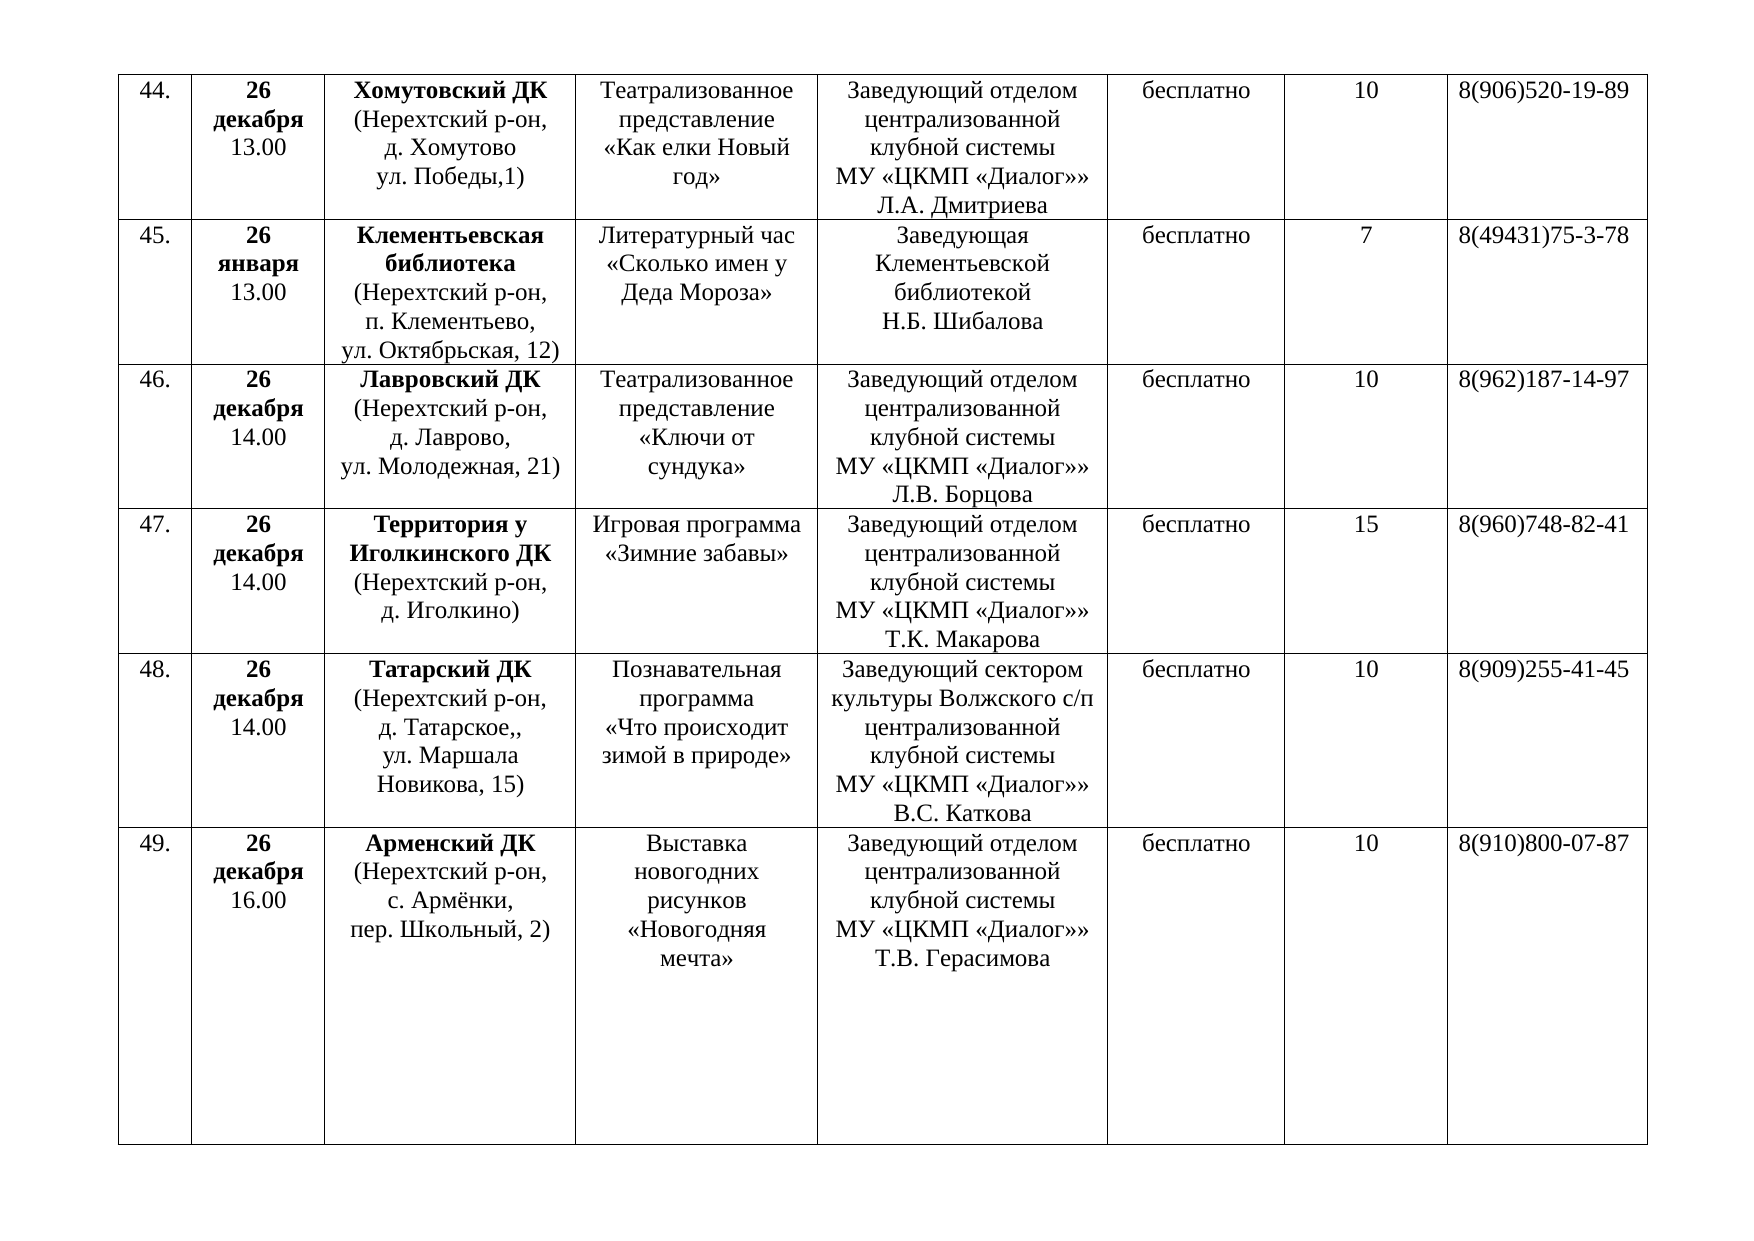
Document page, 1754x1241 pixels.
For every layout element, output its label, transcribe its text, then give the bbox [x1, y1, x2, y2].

table_cell Лавровский ДК (Нерехтский р-он, д. Лаврово, ул. Молодежная, 21) [325, 365, 575, 508]
table_cell Театрализованное представление «Ключи от сундука» [576, 365, 817, 508]
table_cell Заведующий сектором культуры Волжского с/п централизованной клубной системы МУ «ЦКМП «Диалог»» В.С. Каткова [818, 654, 1107, 827]
table_cell Заведующий отделом централизованной клубной системы МУ «ЦКМП «Диалог»» Т.К. Макарова [818, 509, 1107, 653]
table_cell Хомутовский ДК (Нерехтский р-он, д. Хомутово ул. Победы,1) [325, 75, 575, 219]
table_cell 8(906)520-19-89 [1448, 75, 1647, 219]
table_cell 26 декабря 16.00 [192, 828, 324, 1144]
table_cell бесплатно [1108, 365, 1284, 508]
table_cell 46. [119, 365, 191, 508]
table_cell 48. [119, 654, 191, 827]
table_cell 26 декабря 14.00 [192, 654, 324, 827]
table_cell Театрализованное представление «Как елки Новый год» [576, 75, 817, 219]
table_cell 15 [1285, 509, 1447, 653]
table_cell 47. [119, 509, 191, 653]
table_cell 44. [119, 75, 191, 219]
table_cell Клементьевская библиотека (Нерехтский р-он, п. Клементьево, ул. Октябрьская, 12) [325, 220, 575, 363]
table_cell 7 [1285, 220, 1447, 363]
table_cell Территория у Иголкинского ДК (Нерехтский р-он, д. Иголкино) [325, 509, 575, 653]
table_cell 26 декабря 14.00 [192, 365, 324, 508]
table_cell 8(909)255-41-45 [1448, 654, 1647, 827]
table_cell 8(960)748-82-41 [1448, 509, 1647, 653]
table_cell Познавательная программа «Что происходит зимой в природе» [576, 654, 817, 827]
table_cell 8(49431)75-3-78 [1448, 220, 1647, 363]
table_cell 26 января 13.00 [192, 220, 324, 363]
table_cell Игровая программа «Зимние забавы» [576, 509, 817, 653]
table_cell Литературный час «Сколько имен у Деда Мороза» [576, 220, 817, 363]
table_cell бесплатно [1108, 75, 1284, 219]
table_cell бесплатно [1108, 220, 1284, 363]
table_cell 8(910)800-07-87 [1448, 828, 1647, 1144]
table_cell 10 [1285, 365, 1447, 508]
table_cell бесплатно [1108, 828, 1284, 1144]
table_cell Арменский ДК (Нерехтский р-он, с. Армёнки, пер. Школьный, 2) [325, 828, 575, 1144]
table_cell 26 декабря 14.00 [192, 509, 324, 653]
table_cell 45. [119, 220, 191, 363]
table_cell 26 декабря 13.00 [192, 75, 324, 219]
table_cell Заведующая Клементьевской библиотекой Н.Б. Шибалова [818, 220, 1107, 363]
table_cell Заведующий отделом централизованной клубной системы МУ «ЦКМП «Диалог»» Л.В. Борцова [818, 365, 1107, 508]
table_cell бесплатно [1108, 654, 1284, 827]
table_cell 10 [1285, 828, 1447, 1144]
table_cell Татарский ДК (Нерехтский р-он, д. Татарское,, ул. Маршала Новикова, 15) [325, 654, 575, 827]
table_cell Выставка новогодних рисунков «Новогодняя мечта» [576, 828, 817, 1144]
table_cell 8(962)187-14-97 [1448, 365, 1647, 508]
table_cell 49. [119, 828, 191, 1144]
table_cell 10 [1285, 654, 1447, 827]
table_cell Заведующий отделом централизованной клубной системы МУ «ЦКМП «Диалог»» Л.А. Дмитриева [818, 75, 1107, 219]
table_cell бесплатно [1108, 509, 1284, 653]
table_cell Заведующий отделом централизованной клубной системы МУ «ЦКМП «Диалог»» Т.В. Герасимова [818, 828, 1107, 1144]
table_cell 10 [1285, 75, 1447, 219]
